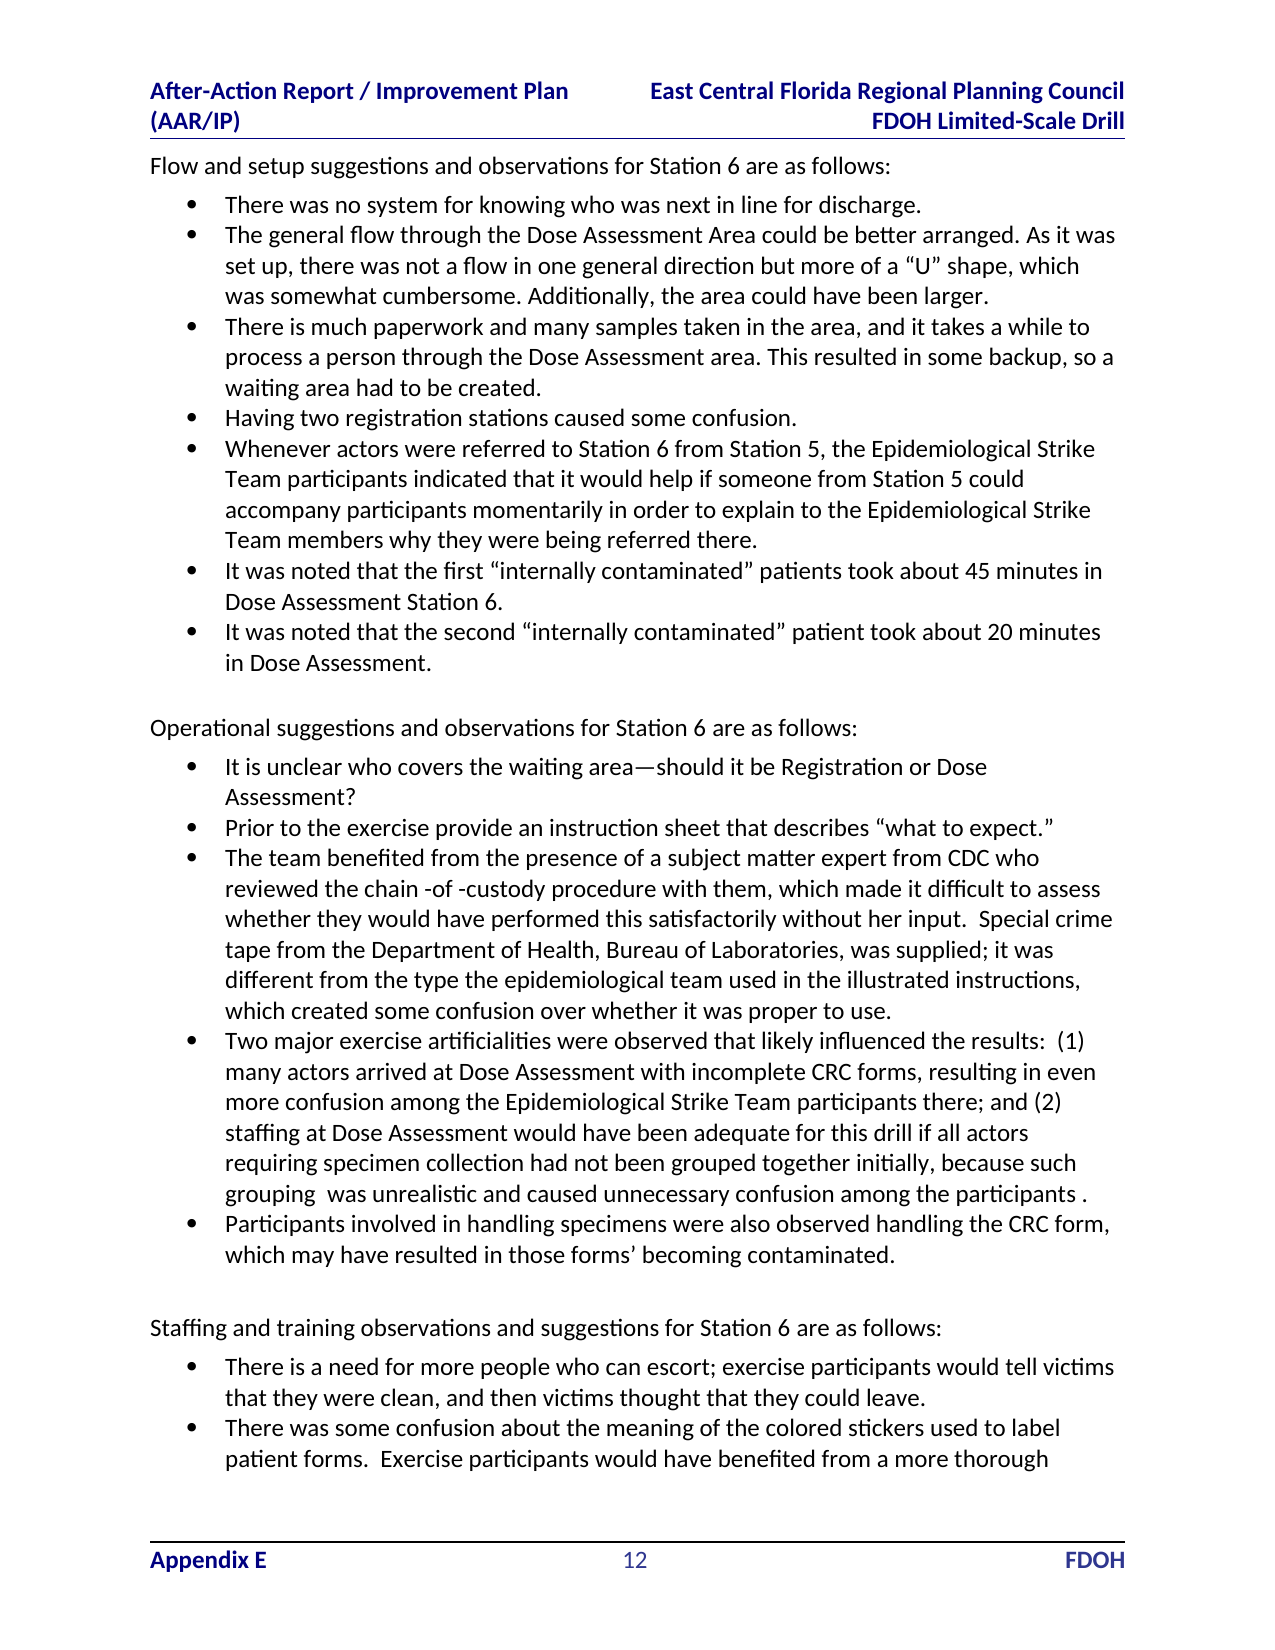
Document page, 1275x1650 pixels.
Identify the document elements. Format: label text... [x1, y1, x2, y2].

text Staffing and training observations and suggestions for Station 6 are as follows: [150, 1313, 1125, 1343]
list It was noted that the first “internally contaminated” patients took about 45 minutes in Dose Assessment Station 6. [187, 555, 1125, 616]
list Having two registration stations caused some confusion. [187, 402, 1125, 433]
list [187, 1412, 1125, 1473]
list Two major exercise artificialities were observed that likely influenced the results: (1) many actors arrived at Dose Assessment with incomplete CRC forms, resulting in even more confusion among the Epidemiological Strike Team participants there; and (2) staffing at Dose Assessment would have been adequate for this drill if all actors requiring specimen collection had not been grouped together initially, because such grouping was unrealistic and caused unnecessary confusion among the participants . [187, 1025, 1125, 1208]
list Participants involved in handling specimens were also observed handling the CRC form, which may have resulted in those forms’ becoming contaminated. [187, 1208, 1125, 1269]
list There was no system for knowing who was next in line for discharge. [187, 189, 1125, 219]
list Whenever actors were referred to Station 6 from Station 5, the Epidemiological Strike Team participants indicated that it would help if someone from Station 5 could accompany participants momentarily in order to explain to the Epidemiological Strike Team members why they were being referred there. [187, 433, 1125, 555]
text Operational suggestions and observations for Station 6 are as follows: [150, 712, 1125, 742]
text Flow and setup suggestions and observations for Station 6 are as follows: [150, 150, 1125, 181]
list The general flow through the Dose Assessment Area could be better arranged. As it was set up, there was not a flow in one general direction but more of a “U” shape, which was somewhat cumbersome. Additionally, the area could have been larger. [187, 219, 1125, 311]
list There is a need for more people who can escort; exercise participants would tell victims that they were clean, and then victims thought that they could leave. [187, 1351, 1125, 1412]
list It was noted that the second “internally contaminated” patient took about 20 minutes in Dose Assessment. [187, 616, 1125, 677]
list Prior to the exercise provide an instruction sheet that describes “what to expect.” [187, 812, 1125, 842]
list There is much paperwork and many samples taken in the area, and it takes a while to process a person through the Dose Assessment area. This resulted in some backup, so a waiting area had to be created. [187, 311, 1125, 402]
list It is unclear who covers the waiting area—should it be Registration or Dose Assessment? [187, 751, 1125, 812]
list The team benefited from the presence of a subject matter expert from CDC who reviewed the chain -of -custody procedure with them, which made it difficult to assess whether they would have performed this satisfactorily without her input. Special crime tape from the Department of Health, Bureau of Laboratories, was supplied; it was different from the type the epidemiological team used in the illustrated instructions, which created some confusion over whether it was proper to use. [187, 842, 1125, 1025]
